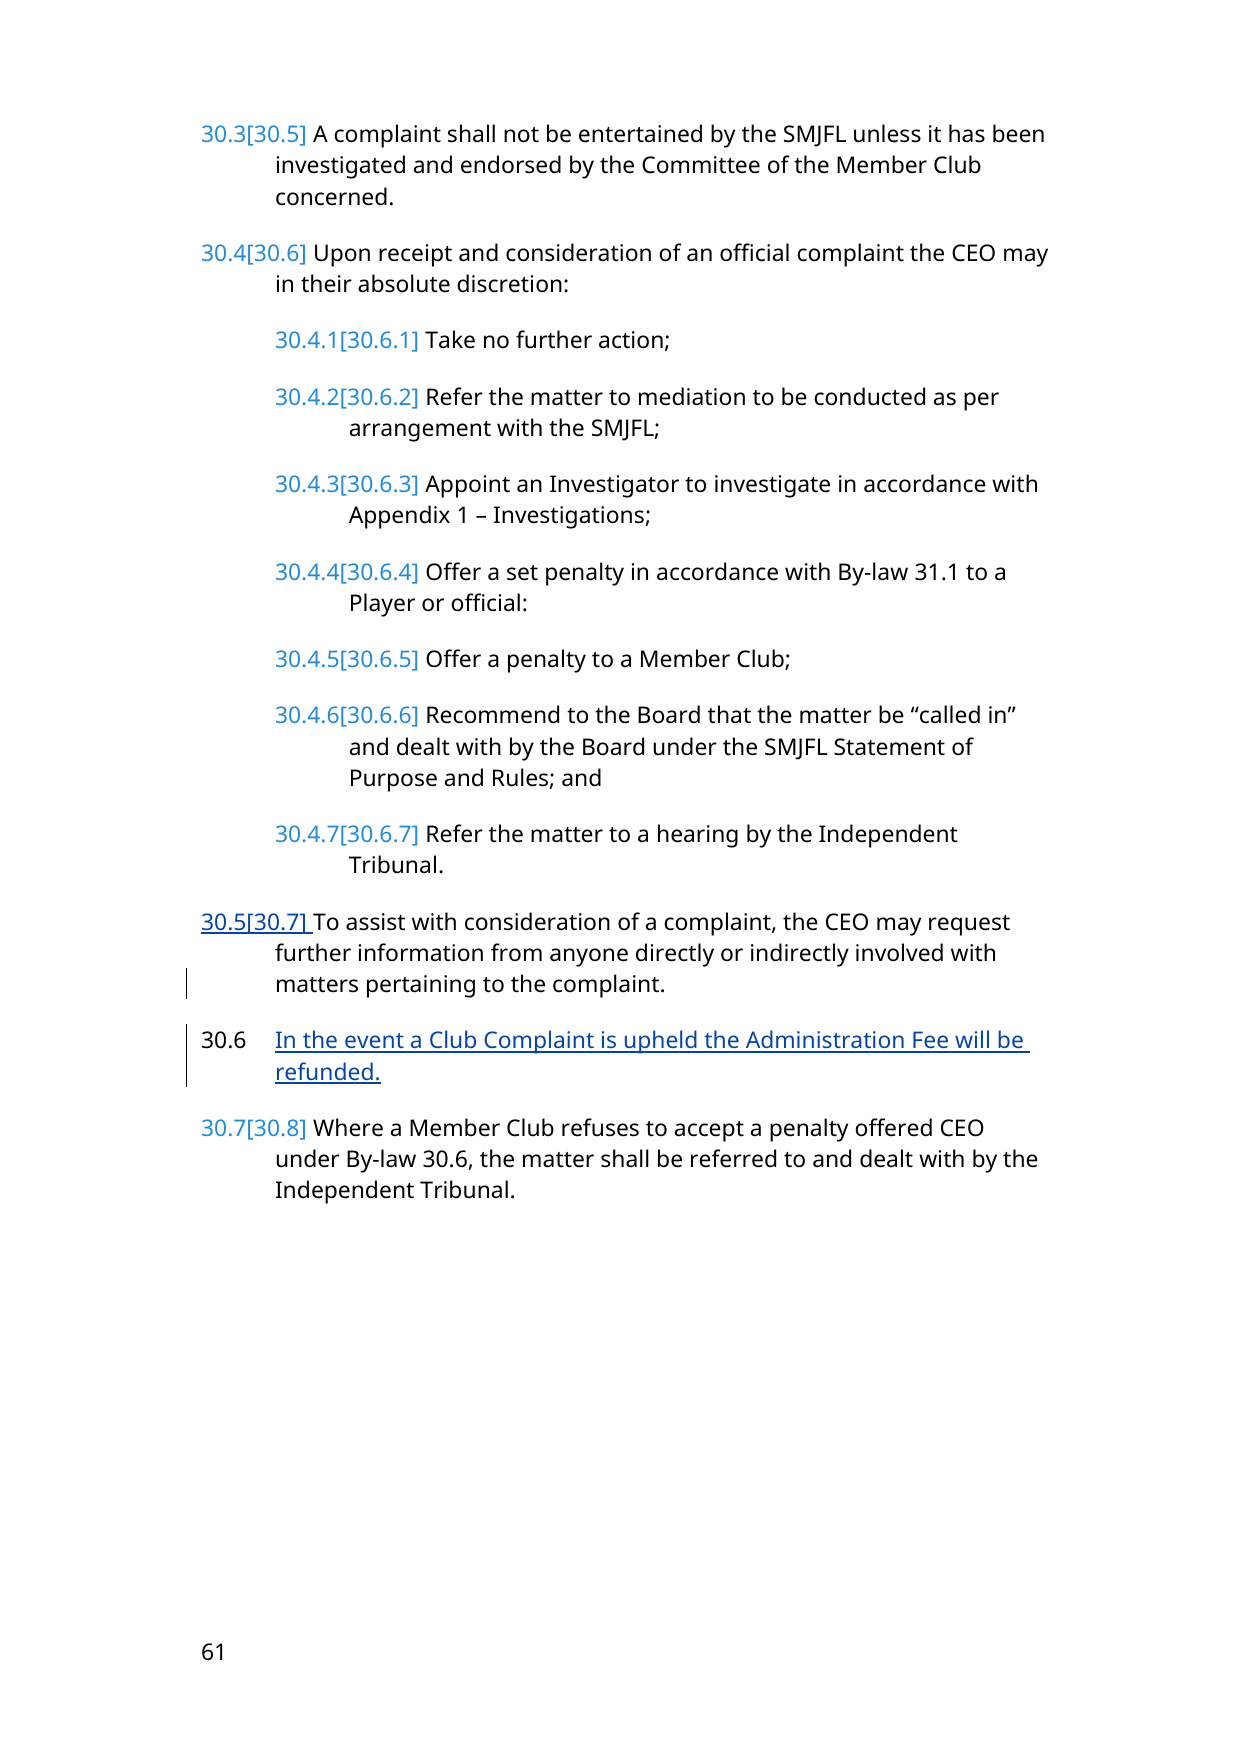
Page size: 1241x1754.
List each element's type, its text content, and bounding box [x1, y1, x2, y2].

subtitle Refer the matter to mediation to be conducted as per arrangement with the SMJFL; [275, 381, 1053, 443]
subtitle Appoint an Investigator to investigate in accordance with Appendix 1 – Investigations; [275, 468, 1053, 531]
subtitle Recommend to the Board that the matter be “called in” and dealt with by the Board under the SMJFL Statement of Purpose and Rules; and [275, 699, 1053, 793]
subtitle Take no further action; [275, 324, 1053, 356]
subtitle Offer a penalty to a Member Club; [275, 643, 1053, 674]
subtitle Offer a set penalty in accordance with By-law 31.1 to a Player or official: [275, 556, 1053, 618]
subtitle Upon receipt and consideration of an official complaint the CEO may in their absolute discretion: [201, 237, 1053, 299]
subtitle Refer the matter to a hearing by the Independent Tribunal. [275, 818, 1053, 881]
subtitle A complaint shall not be entertained by the SMJFL unless it has been investigated and endorsed by the Committee of the Member Club concerned. [201, 118, 1053, 212]
subtitle Where a Member Club refuses to accept a penalty offered CEO under By-law 30.6, the matter shall be referred to and dealt with by the Independent Tribunal. [201, 1112, 1053, 1237]
subtitle To assist with consideration of a complaint, the CEO may request further information from anyone directly or indirectly involved with matters pertaining to the complaint. [201, 906, 1053, 999]
